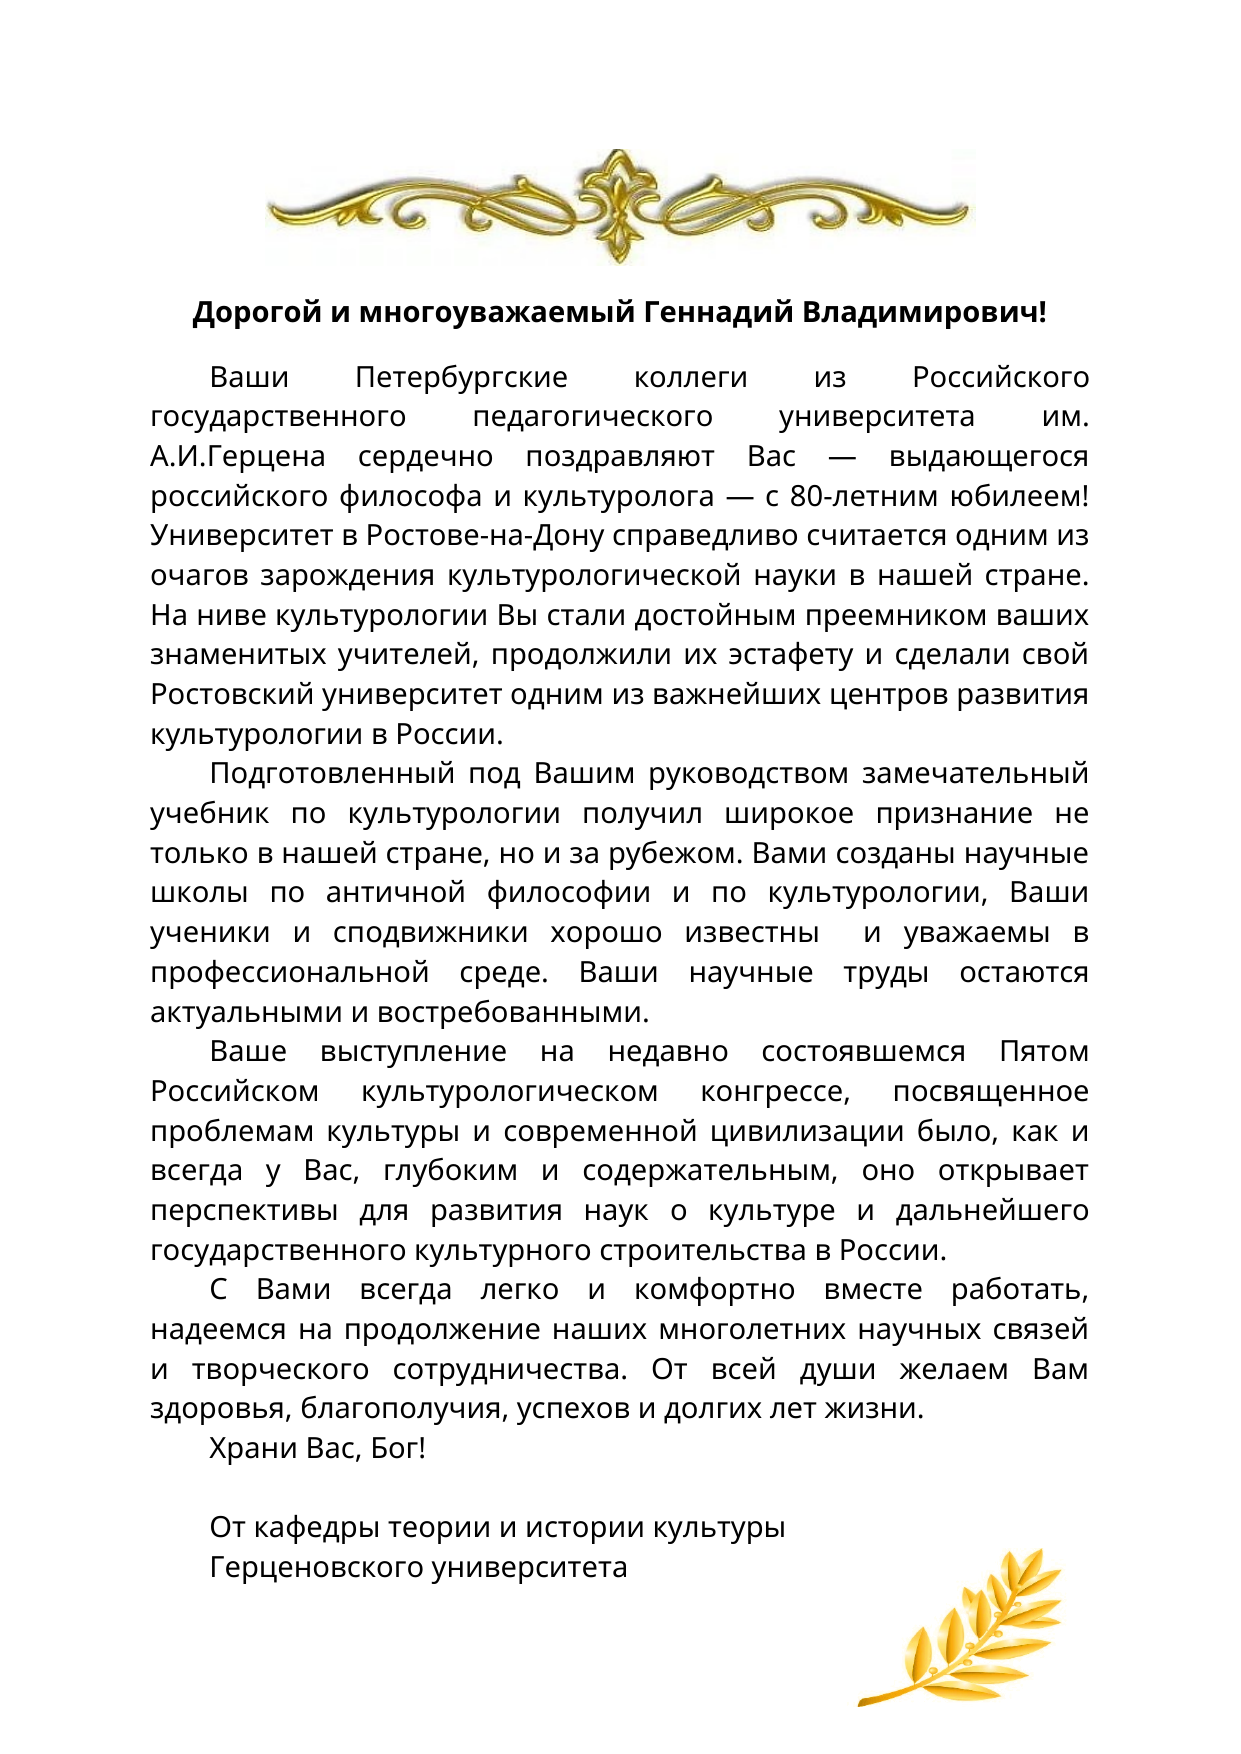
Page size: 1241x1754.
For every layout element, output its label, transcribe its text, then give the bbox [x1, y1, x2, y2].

text Дорогой и многоуважаемый Геннадий Владимирович! [150, 291, 1090, 331]
picture [265, 149, 976, 266]
text Ваше выступление на недавно состоявшемся Пятом Российском культурологическом конгрессе, посвященное проблемам культуры и современной цивилизации было, как и всегда у Вас, глубоким и содержательным, оно открывает перспективы для развития наук о культуре и дальнейшего государственного культурного строительства в России. [150, 1031, 1090, 1269]
text Храни Вас, Бог! [150, 1427, 1090, 1467]
text От кафедры теории и истории культуры [150, 1507, 1090, 1546]
text Ваши Петербургские коллеги из Российского государственного педагогического университета им. А.И.Герцена сердечно поздравляют Вас — выдающегося российского философа и культуролога — с 80-летним юбилеем! Университет в Ростове-на-Дону справедливо считается одним из очагов зарождения культурологической науки в нашей стране. На ниве культурологии Вы стали достойным преемником ваших знаменитых учителей, продолжили их эстафету и сделали свой Ростовский университет одним из важнейших центров развития культурологии в России. [150, 356, 1090, 753]
picture [847, 1548, 1072, 1707]
text Подготовленный под Вашим руководством замечательный учебник по культурологии получил широкое признание не только в нашей стране, но и за рубежом. Вами созданы научные школы по античной философии и по культурологии, Ваши ученики и сподвижники хорошо известны и уважаемы в профессиональной среде. Ваши научные труды остаются актуальными и востребованными. [150, 753, 1090, 1031]
text Герценовского университета [150, 1546, 1090, 1586]
text С Вами всегда легко и комфортно вместе работать, надеемся на продолжение наших многолетних научных связей и творческого сотрудничества. От всей души желаем Вам здоровья, благополучия, успехов и долгих лет жизни. [150, 1269, 1090, 1427]
